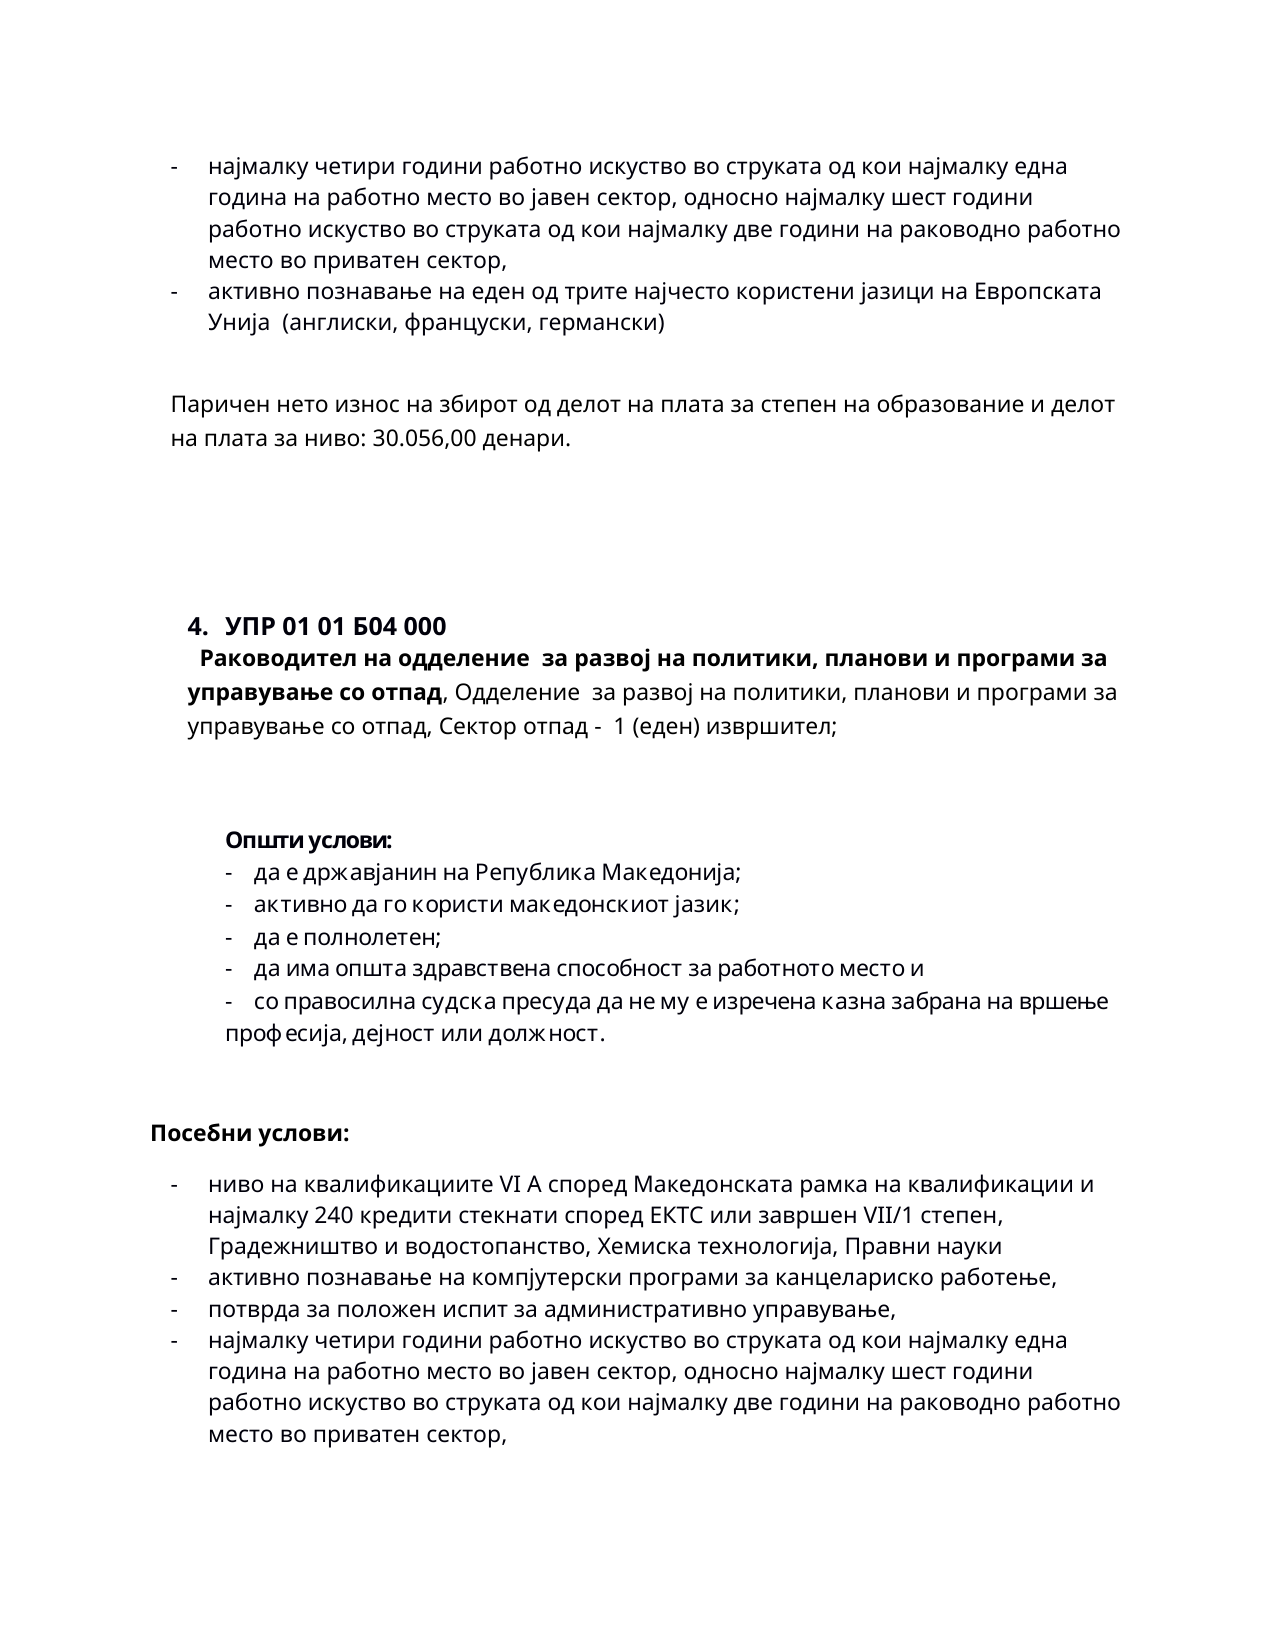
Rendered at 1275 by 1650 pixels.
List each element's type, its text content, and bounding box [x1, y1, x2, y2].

list ниво на квалификациите VI А според Македонската рамка на квалификации и најмалку 240 кредити стекнати според ЕКТС или завршен VII/1 степен, Градежништво и водостопанство, Хемиска технологија, Правни науки [170, 1167, 1125, 1261]
list УПР 01 01 Б04 000 [187, 608, 1125, 642]
text Паричен нето износ на збирот од делот на плата за степен на образование и делот на плата за ниво: 30.056,00 денари. [170, 388, 1125, 453]
text Посебни услови: [150, 1117, 1125, 1148]
list најмалку четири години работно искуство во струката од кои најмалку една година на работно место во јавен сектор, односно најмалку шест години работно искуство во струката од кои најмалку две години на раководно работно место во приватен сектор, [170, 1324, 1125, 1449]
list активно познавање на еден од трите најчесто користени јазици на Европската Унија (англиски, француски, германски) [170, 275, 1125, 337]
list потврда за положен испит за административно управување, [170, 1292, 1125, 1324]
list активно познавање на компјутерски програми за канцелариско работење, [170, 1261, 1125, 1292]
list најмалку четири години работно искуство во струката од кои најмалку една година на работно место во јавен сектор, односно најмалку шест години работно искуство во струката од кои најмалку две години на раководно работно место во приватен сектор, [170, 150, 1125, 275]
text Раководител на одделение за развој на политики, планови и програми за управување со отпад, Одделение за развој на политики, планови и програми за управување со отпад, Сектор отпад - 1 (еден) извршител; [187, 642, 1125, 741]
